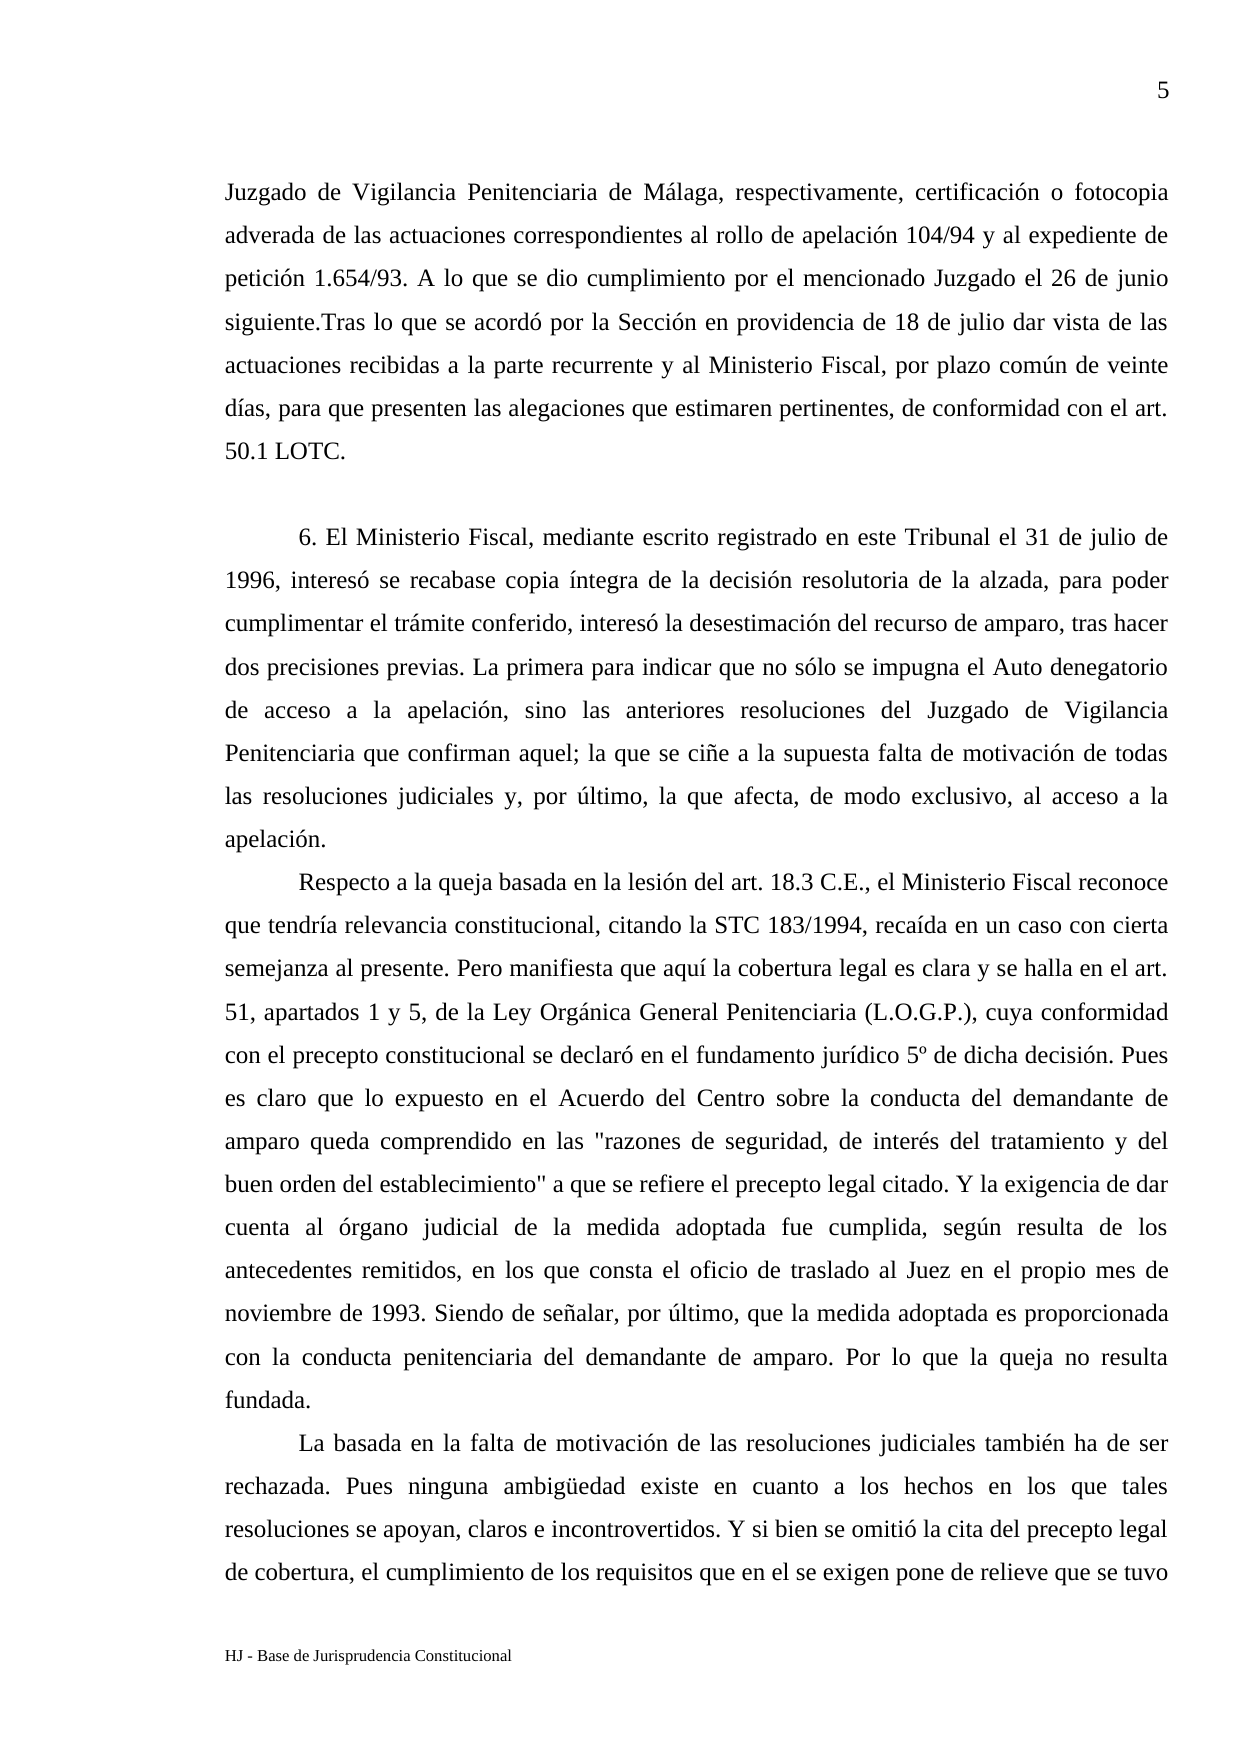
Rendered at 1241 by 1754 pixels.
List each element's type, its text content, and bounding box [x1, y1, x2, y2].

text Respecto a la queja basada en la lesión del art. 18.3 C.E., el Ministerio Fiscal reconoce que tendría relevancia constitucional, citando la STC 183/1994, recaída en un caso con cierta semejanza al presente. Pero manifiesta que aquí la cobertura legal es clara y se halla en el art. 51, apartados 1 y 5, de la Ley Orgánica General Penitenciaria (L.O.G.P.), cuya conformidad con el precepto constitucional se declaró en el fundamento jurídico 5º de dicha decisión. Pues es claro que lo expuesto en el Acuerdo del Centro sobre la conducta del demandante de amparo queda comprendido en las "razones de seguridad, de interés del tratamiento y del buen orden del establecimiento" a que se refiere el precepto legal citado. Y la exigencia de dar cuenta al órgano judicial de la medida adoptada fue cumplida, según resulta de los antecedentes remitidos, en los que consta el oficio de traslado al Juez en el propio mes de noviembre de 1993. Siendo de señalar, por último, que la medida adoptada es proporcionada con la conducta penitenciaria del demandante de amparo. Por lo que la queja no resulta fundada. [224, 867, 1169, 1413]
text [224, 177, 1169, 465]
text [224, 1428, 1169, 1586]
text 6. El Ministerio Fiscal, mediante escrito registrado en este Tribunal el 31 de julio de 1996, interesó se recabase copia íntegra de la decisión resolutoria de la alzada, para poder cumplimentar el trámite conferido, interesó la desestimación del recurso de amparo, tras hacer dos precisiones previas. La primera para indicar que no sólo se impugna el Auto denegatorio de acceso a la apelación, sino las anteriores resoluciones del Juzgado de Vigilancia Penitenciaria que confirman aquel; la que se ciñe a la supuesta falta de motivación de todas las resoluciones judiciales y, por último, la que afecta, de modo exclusivo, al acceso a la apelación. [224, 522, 1169, 853]
